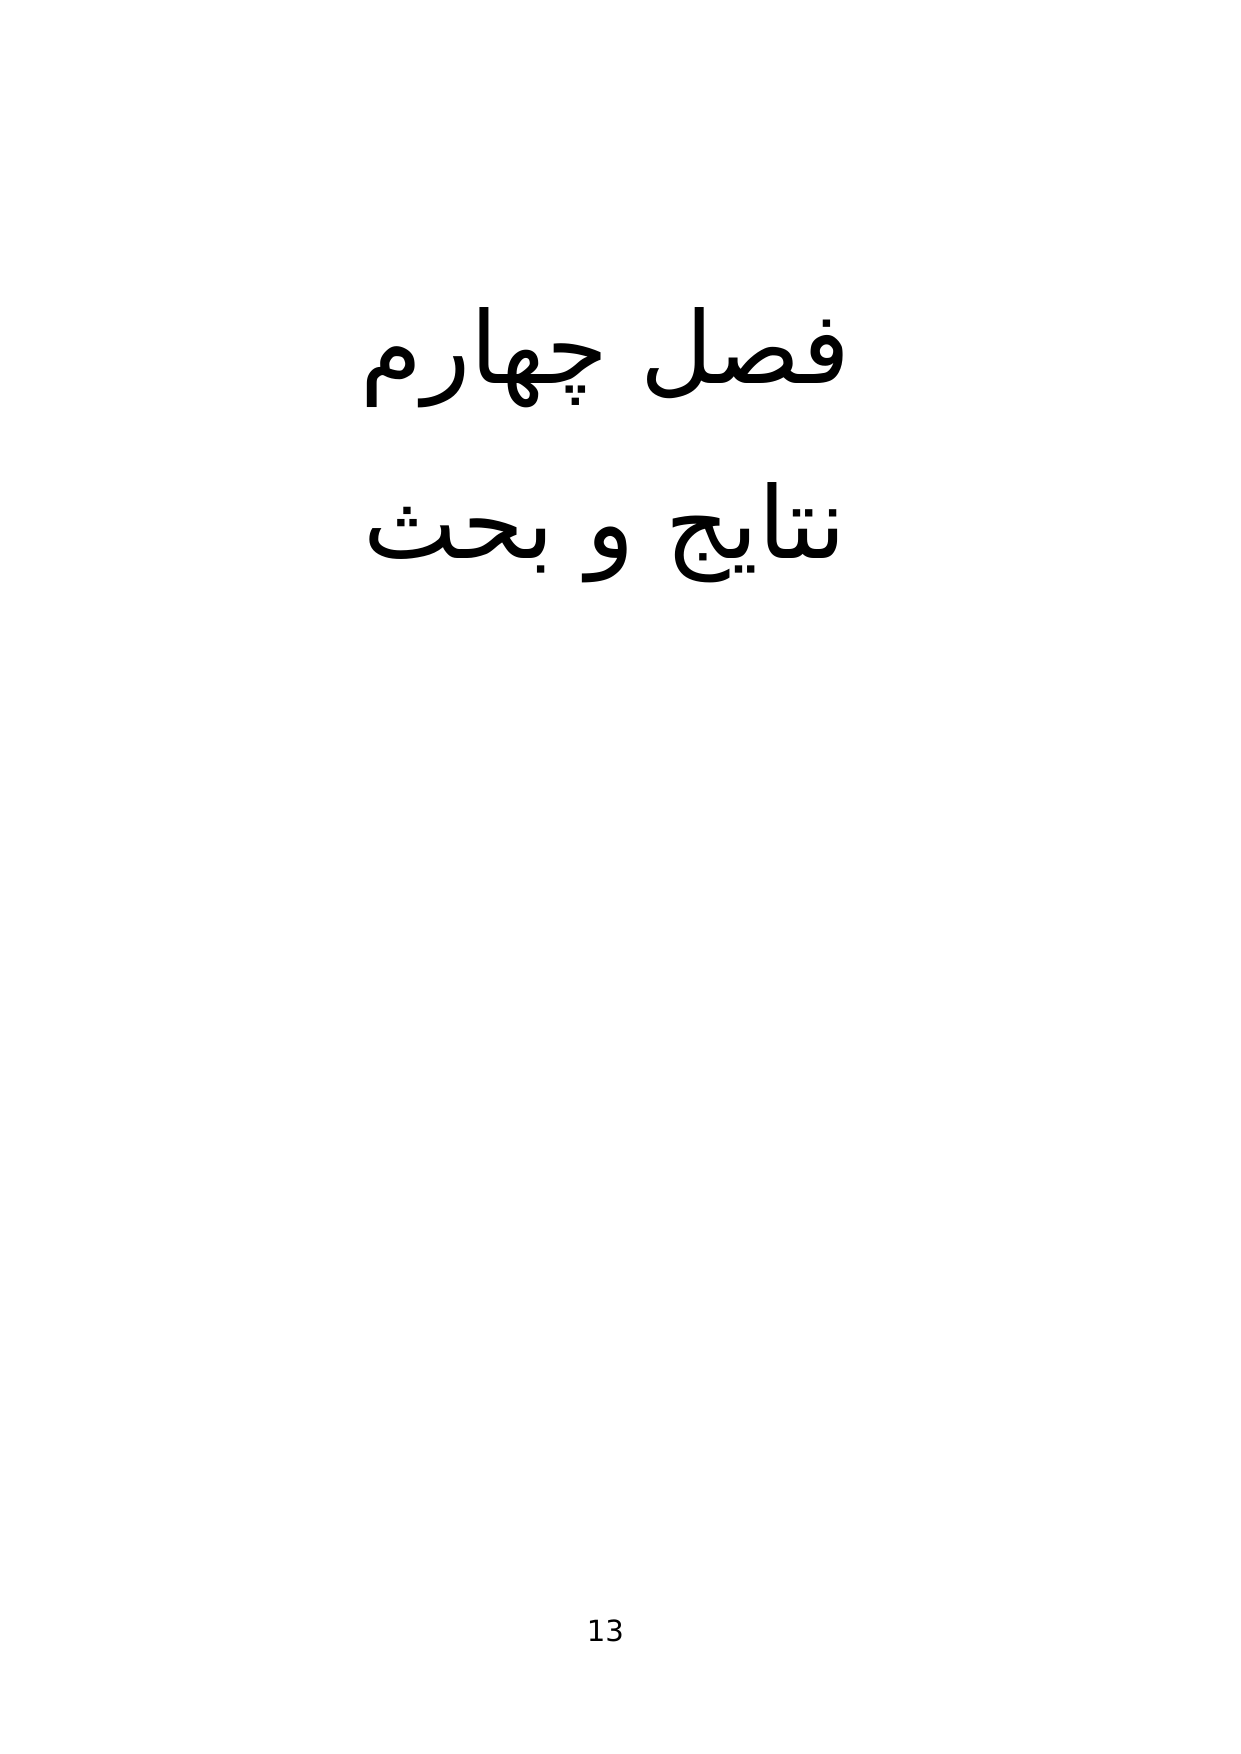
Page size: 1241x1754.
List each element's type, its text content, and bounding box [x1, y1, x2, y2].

text نتایج و بحث [148, 465, 1063, 582]
text فصل چهارم [148, 291, 1063, 407]
